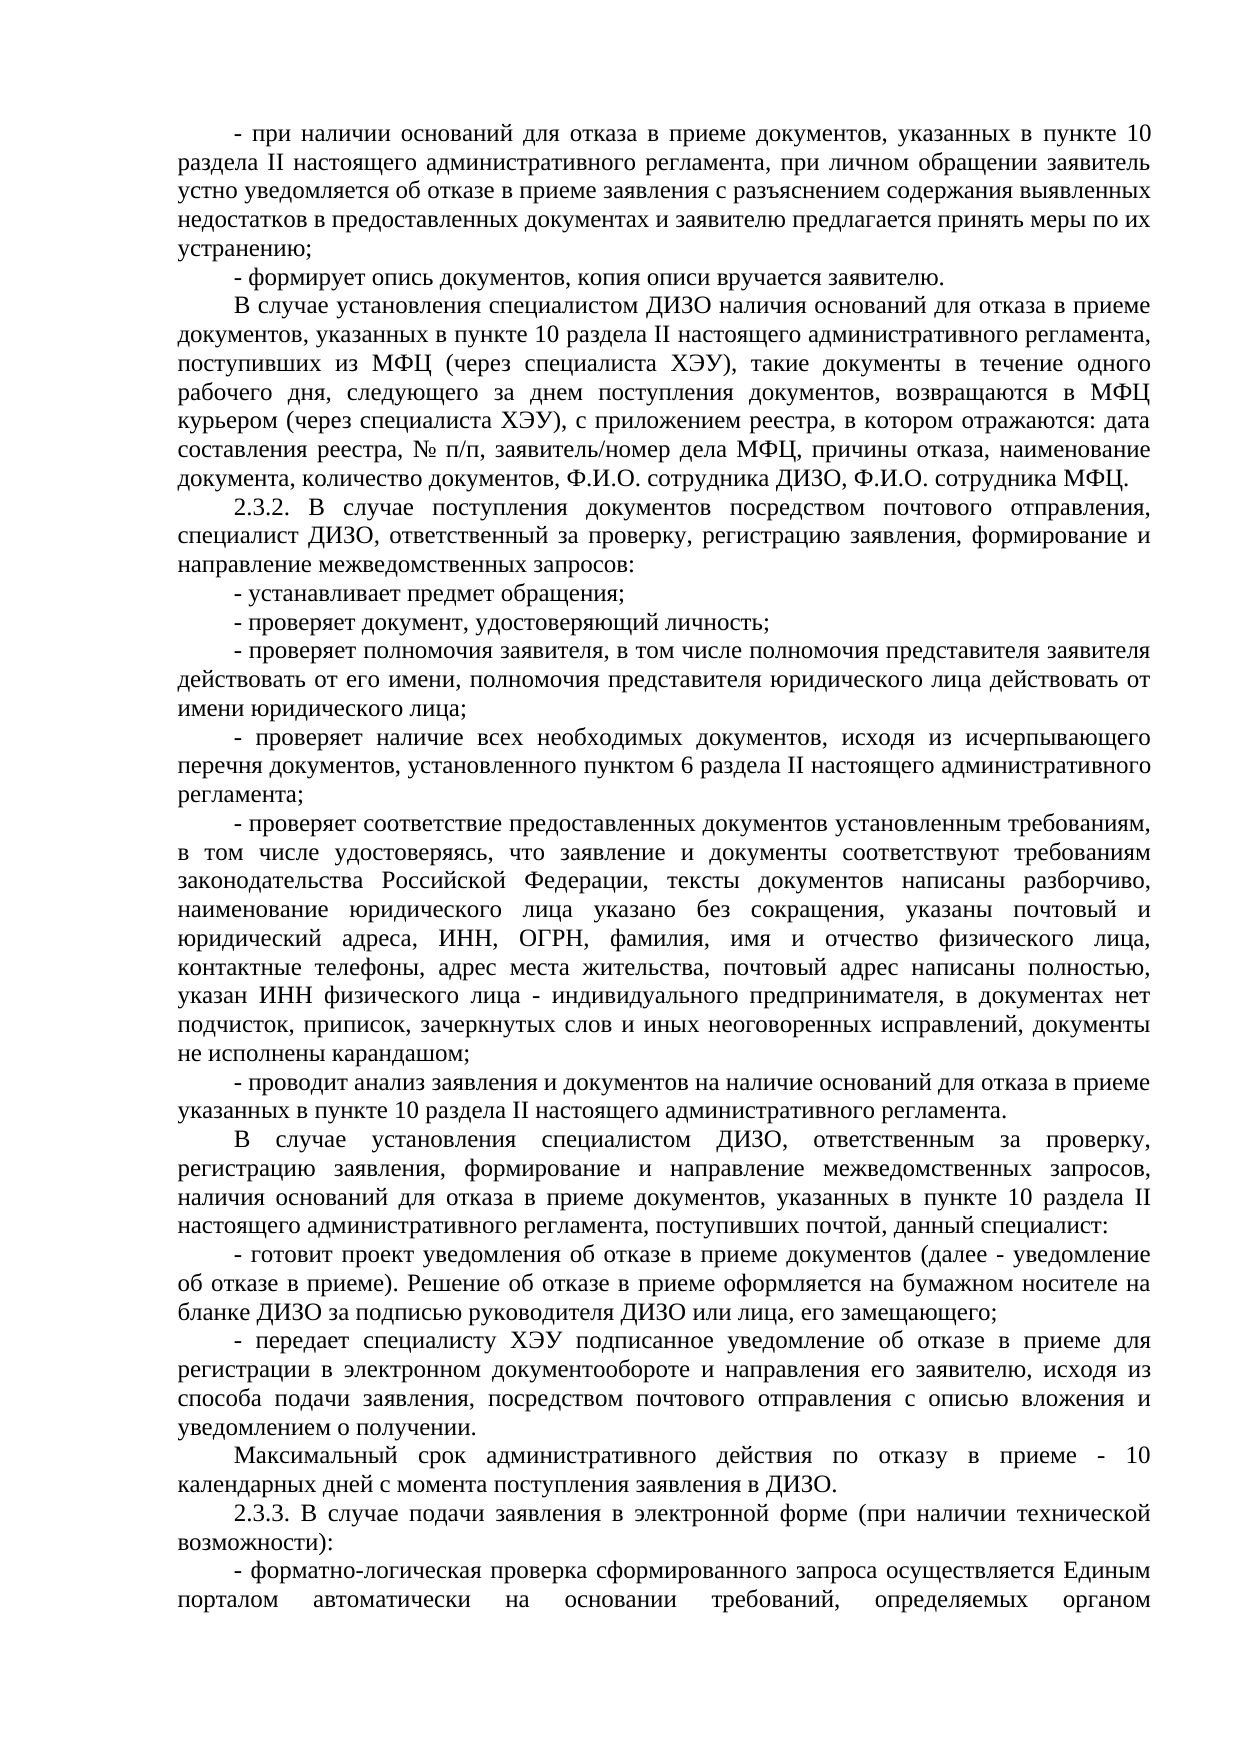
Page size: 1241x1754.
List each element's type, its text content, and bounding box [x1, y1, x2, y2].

text В случае установления специалистом ДИЗО, ответственным за проверку, регистрацию заявления, формирование и направление межведомственных запросов, наличия оснований для отказа в приеме документов, указанных в пункте 10 раздела II настоящего административного регламента, поступивших почтой, данный специалист: [177, 1124, 1152, 1239]
text - проводит анализ заявления и документов на наличие оснований для отказа в приеме указанных в пункте 10 раздела II настоящего административного регламента. [177, 1067, 1152, 1124]
text - формирует опись документов, копия описи вручается заявителю. [177, 262, 1152, 291]
text - передает специалисту ХЭУ подписанное уведомление об отказе в приеме для регистрации в электронном документообороте и направления его заявителю, исходя из способа подачи заявления, посредством почтового отправления с описью вложения и уведомлением о получении. [177, 1326, 1152, 1441]
text - проверяет соответствие предоставленных документов установленным требованиям, в том числе удостоверяясь, что заявление и документы соответствуют требованиям законодательства Российской Федерации, тексты документов написаны разборчиво, наименование юридического лица указано без сокращения, указаны почтовый и юридический адреса, ИНН, ОГРН, фамилия, имя и отчество физического лица, контактные телефоны, адрес места жительства, почтовый адрес написаны полностью, указан ИНН физического лица - индивидуального предпринимателя, в документах нет подчисток, приписок, зачеркнутых слов и иных неоговоренных исправлений, документы не исполнены карандашом; [177, 808, 1152, 1067]
text Максимальный срок административного действия по отказу в приеме - 10 календарных дней с момента поступления заявления в ДИЗО. [177, 1441, 1152, 1498]
text В случае установления специалистом ДИЗО наличия оснований для отказа в приеме документов, указанных в пункте 10 раздела II настоящего административного регламента, поступивших из МФЦ (через специалиста ХЭУ), такие документы в течение одного рабочего дня, следующего за днем поступления документов, возвращаются в МФЦ курьером (через специалиста ХЭУ), с приложением реестра, в котором отражаются: дата составления реестра, № п/п, заявитель/номер дела МФЦ, причины отказа, наименование документа, количество документов, Ф.И.О. сотрудника ДИЗО, Ф.И.О. сотрудника МФЦ. [177, 291, 1152, 492]
text - при наличии оснований для отказа в приеме документов, указанных в пункте 10 раздела II настоящего административного регламента, при личном обращении заявитель устно уведомляется об отказе в приеме заявления с разъяснением содержания выявленных недостатков в предоставленных документах и заявителю предлагается принять меры по их устранению; [177, 118, 1152, 262]
text - готовит проект уведомления об отказе в приеме документов (далее - уведомление об отказе в приеме). Решение об отказе в приеме оформляется на бумажном носителе на бланке ДИЗО за подписью руководителя ДИЗО или лица, его замещающего; [177, 1239, 1152, 1326]
text - проверяет полномочия заявителя, в том числе полномочия представителя заявителя действовать от его имени, полномочия представителя юридического лица действовать от имени юридического лица; [177, 636, 1152, 722]
text - устанавливает предмет обращения; [177, 578, 1152, 607]
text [177, 1556, 1152, 1613]
text - проверяет наличие всех необходимых документов, исходя из исчерпывающего перечня документов, установленного пунктом 6 раздела II настоящего административного регламента; [177, 722, 1152, 808]
text 2.3.3. В случае подачи заявления в электронной форме (при наличии технической возможности): [177, 1498, 1152, 1556]
text - проверяет документ, удостоверяющий личность; [177, 607, 1152, 636]
text 2.3.2. В случае поступления документов посредством почтового отправления, специалист ДИЗО, ответственный за проверку, регистрацию заявления, формирование и направление межведомственных запросов: [177, 492, 1152, 578]
